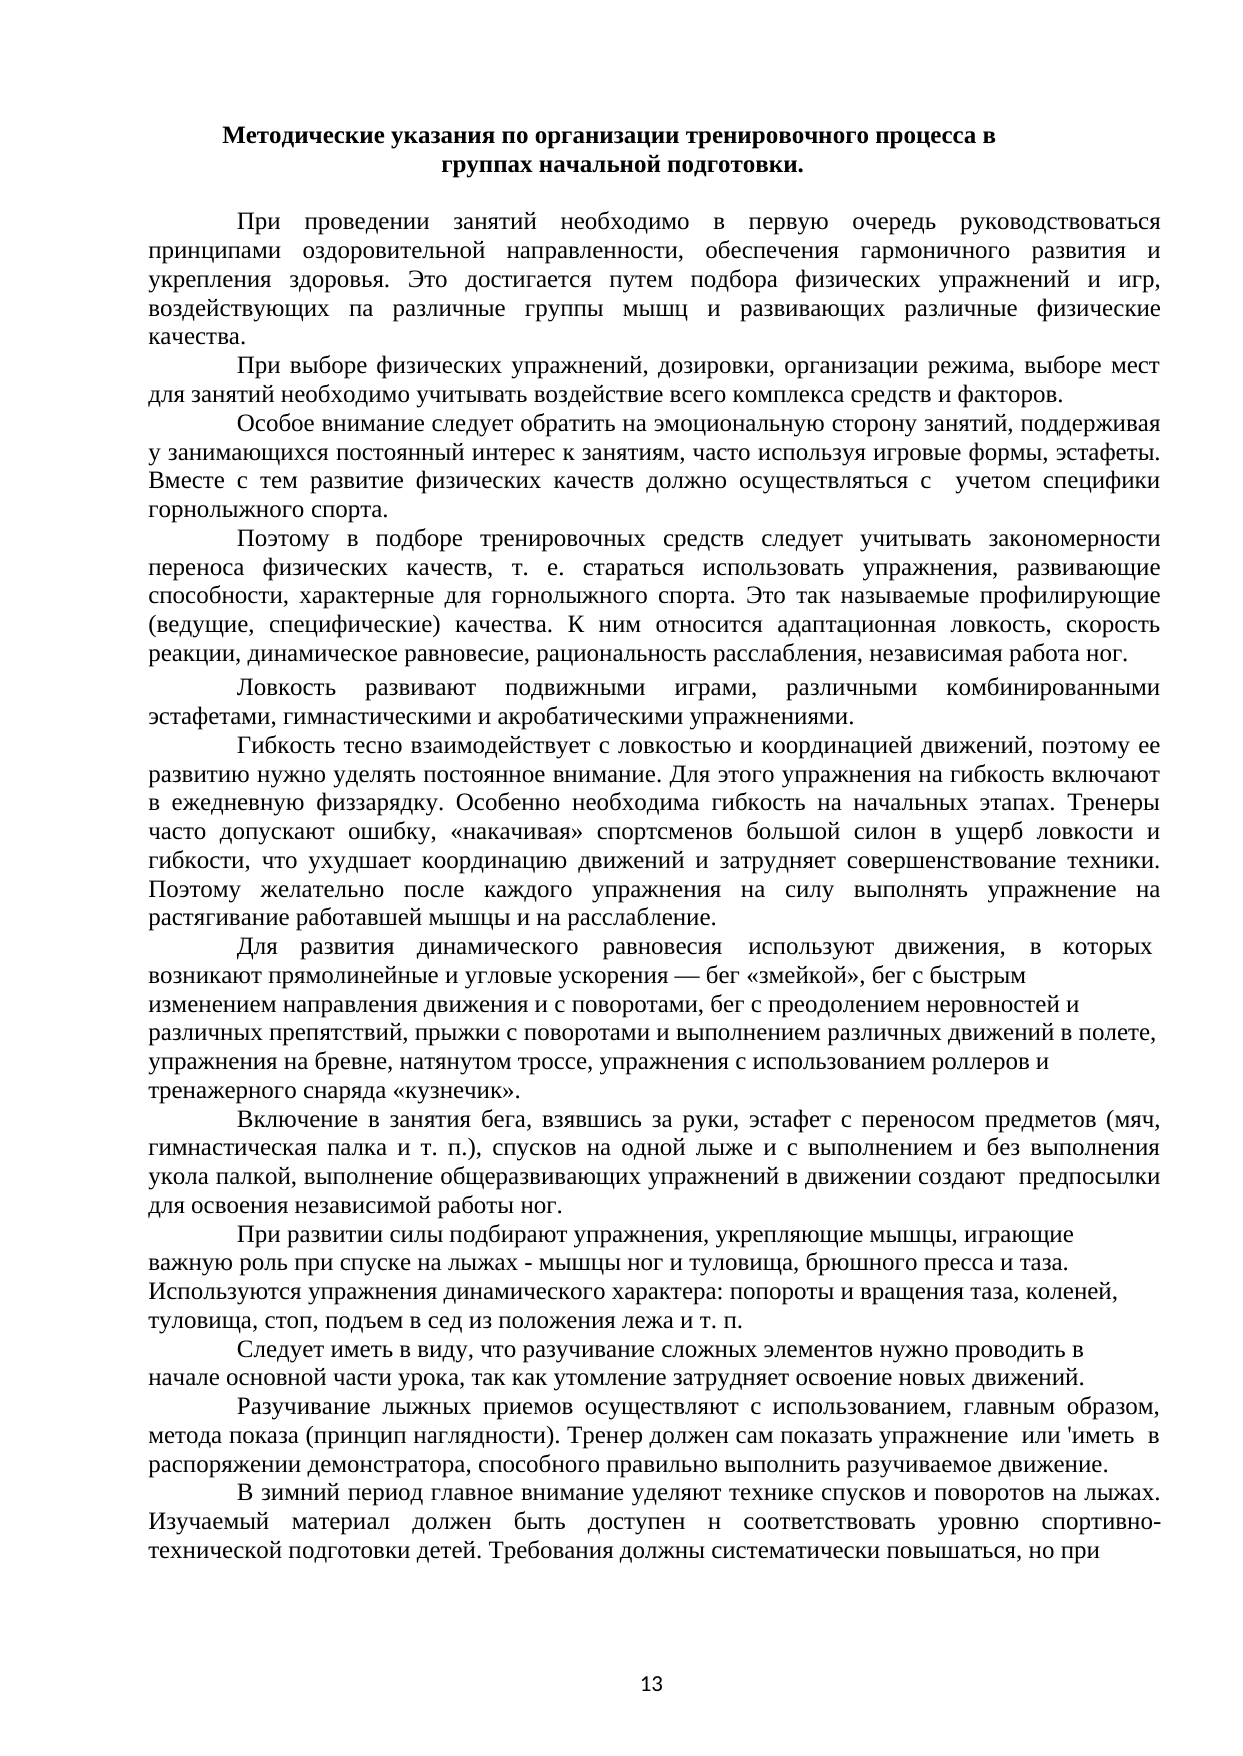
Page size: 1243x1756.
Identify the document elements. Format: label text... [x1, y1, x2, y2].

text В зимний период главное внимание уделяют технике спусков и поворотов на лыжах. Изучаемый материал должен быть доступен н соответствовать уровню спортивно- технической подготовки детей. Требования должны систематически повышаться, но при [148, 1477, 1162, 1564]
text Разучивание лыжных приемов осуществляют с использованием, главным образом, метода показа (принцип наглядности). Тренер должен сам показать упражнение или 'иметь в распоряжении демонстратора, способного правильно выполнить разучиваемое движение. [148, 1391, 1161, 1477]
text Включение в занятия бега, взявшись за руки, эстафет с переносом предметов (мяч, гимнастическая палка и т. п.), спусков на одной лыже и с выполнением и без выполнения укола палкой, выполнение общеразвивающих упражнений в движении создают предпосылки для освоения независимой работы ног. [148, 1104, 1162, 1219]
text При выборе физических упражнений, дозировки, организации режима, выборе мест для занятий необходимо учитывать воздействие всего комплекса средств и факторов. [148, 350, 1161, 408]
text Поэтому в подборе тренировочных средств следует учитывать закономерности переноса физических качеств, т. е. стараться использовать упражнения, развивающие способности, характерные для горнолыжного спорта. Это так называемые профилирующие (ведущие, специфические) качества. К ним относится адаптационная ловкость, скорость реакции, динамическое равновесие, рациональность расслабления, независимая работа ног. [148, 523, 1161, 667]
text При проведении занятий необходимо в первую очередь руководствоваться принципами оздоровительной направленности, обеспечения гармоничного развития и укрепления здоровья. Это достигается путем подбора физических упражнений и игр, воздействующих па различные группы мышц и развивающих различные физические качества. [148, 206, 1162, 350]
text Ловкость развивают подвижными играми, различными комбинированными эстафетами, гимнастическими и акробатическими упражнениями. [148, 672, 1161, 730]
text При развитии силы подбирают упражнения, укрепляющие мышцы, играющие важную роль при спуске на лыжах - мышцы ног и туловища, брюшного пресса и таза. Используются упражнения динамического характера: попороты и вращения таза, коленей, туловища, стоп, подъем в сед из положения лежа и т. п. [148, 1219, 1158, 1334]
text Для развития динамического равновесия используют движения, в которых возникают прямолинейные и угловые ускорения — бег «змейкой», бег с быстрым изменением направления движения и с поворотами, бег с преодолением неровностей и различных препятствий, прыжки с поворотами и выполнением различных движений в полете, упражнения на бревне, натянутом троссе, упражнения с использованием роллеров и тренажерного снаряда «кузнечик». [148, 931, 1158, 1104]
text Следует иметь в виду, что разучивание сложных элементов нужно проводить в начале основной части урока, так как утомление затрудняет освоение новых движений. [148, 1334, 1158, 1391]
text Особое внимание следует обратить на эмоциональную сторону занятий, поддерживая у занимающихся постоянный интерес к занятиям, часто используя игровые формы, эстафеты. Вместе с тем развитие физических качеств должно осуществляться с учетом специфики горнолыжного спорта. [148, 408, 1161, 523]
subtitle Методические указания по организации тренировочного процесса в группах начальной подготовки. [222, 120, 1089, 178]
text Гибкость тесно взаимодействует с ловкостью и координацией движений, поэтому ее развитию нужно уделять постоянное внимание. Для этого упражнения на гибкость включают в ежедневную физзарядку. Особенно необходима гибкость на начальных этапах. Тренеры часто допускают ошибку, «накачивая» спортсменов большой силон в ущерб ловкости и гибкости, что ухудшает координацию движений и затрудняет совершенствование техники. Поэтому желательно после каждого упражнения на силу выполнять упражнение на растягивание работавшей мышцы и на расслабление. [148, 730, 1161, 931]
